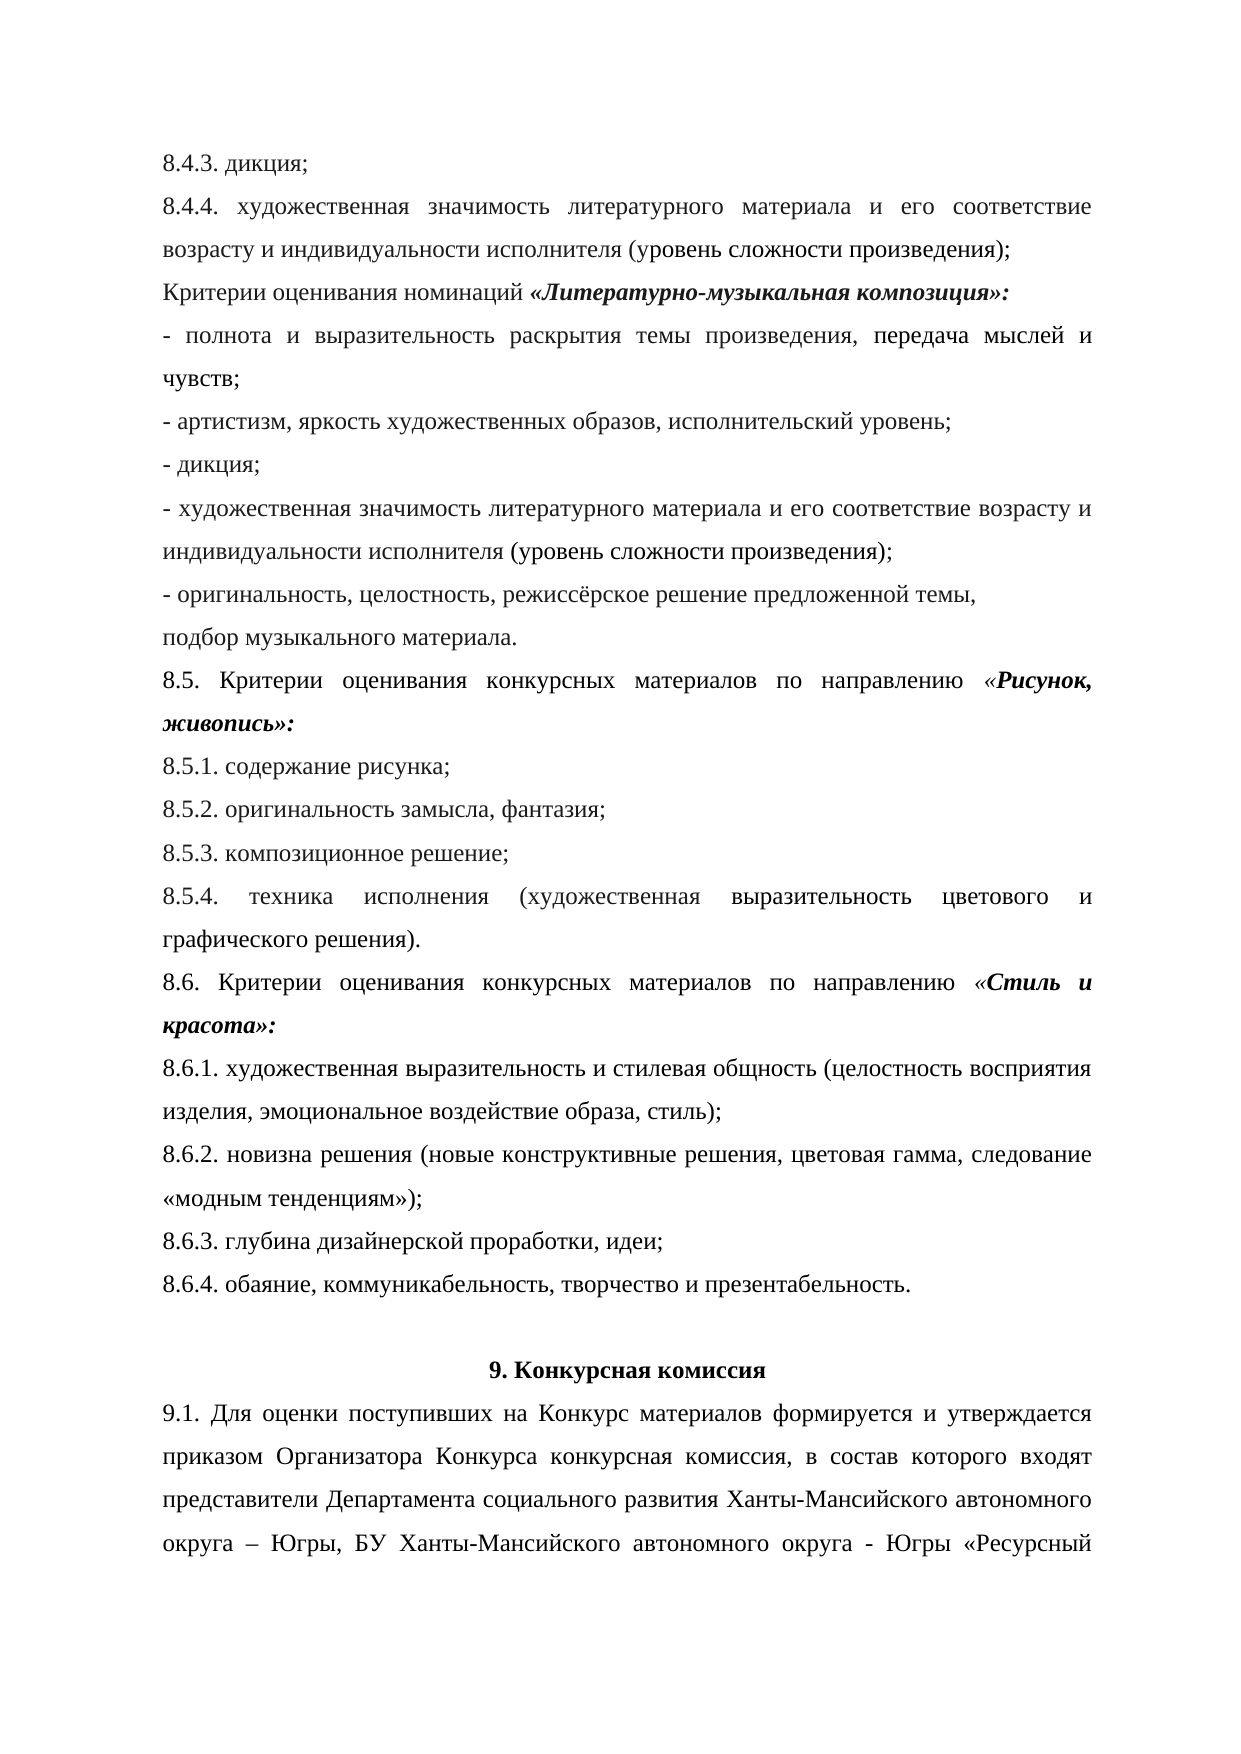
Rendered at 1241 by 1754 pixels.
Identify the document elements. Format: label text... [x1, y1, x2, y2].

text - дикция; [162, 449, 1092, 478]
text 8.5. Критерии оценивания конкурсных материалов по направлению «Рисунок, живопись»: [162, 665, 1092, 737]
text - полнота и выразительность раскрытия темы произведения, передача мыслей и чувств; [162, 320, 1092, 392]
text 8.6.4. обаяние, коммуникабельность, творчество и презентабельность. [162, 1269, 1092, 1298]
text 8.5.2. оригинальность замысла, фантазия; [162, 794, 1092, 823]
text - артистизм, яркость художественных образов, исполнительский уровень; [162, 406, 1092, 435]
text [162, 1398, 1092, 1556]
text 8.6.3. глубина дизайнерской проработки, идеи; [162, 1226, 1092, 1254]
text - оригинальность, целостность, режиссёрское решение предложенной темы, [162, 579, 1092, 608]
text 8.4.4. художественная значимость литературного материала и его соответствие возрасту и индивидуальности исполнителя (уровень сложности произведения); [162, 191, 1092, 263]
text 8.5.1. содержание рисунка; [162, 751, 1092, 780]
text Критерии оценивания номинаций «Литературно-музыкальная композиция»: [162, 277, 1092, 306]
text 9. Конкурсная комиссия [162, 1355, 1092, 1384]
text - художественная значимость литературного материала и его соответствие возрасту и индивидуальности исполнителя (уровень сложности произведения); [162, 493, 1092, 564]
text подбор музыкального материала. [162, 622, 1092, 651]
text 8.6.1. художественная выразительность и стилевая общность (целостность восприятия изделия, эмоциональное воздействие образа, стиль); [162, 1053, 1092, 1125]
text 8.6. Критерии оценивания конкурсных материалов по направлению «Стиль и красота»: [162, 967, 1092, 1039]
text 8.4.3. дикция; [162, 148, 1092, 176]
text 8.6.2. новизна решения (новые конструктивные решения, цветовая гамма, следование «модным тенденциям»); [162, 1139, 1092, 1211]
text 8.5.3. композиционное решение; [162, 838, 1092, 866]
text 8.5.4. техника исполнения (художественная выразительность цветового и графического решения). [162, 881, 1092, 953]
